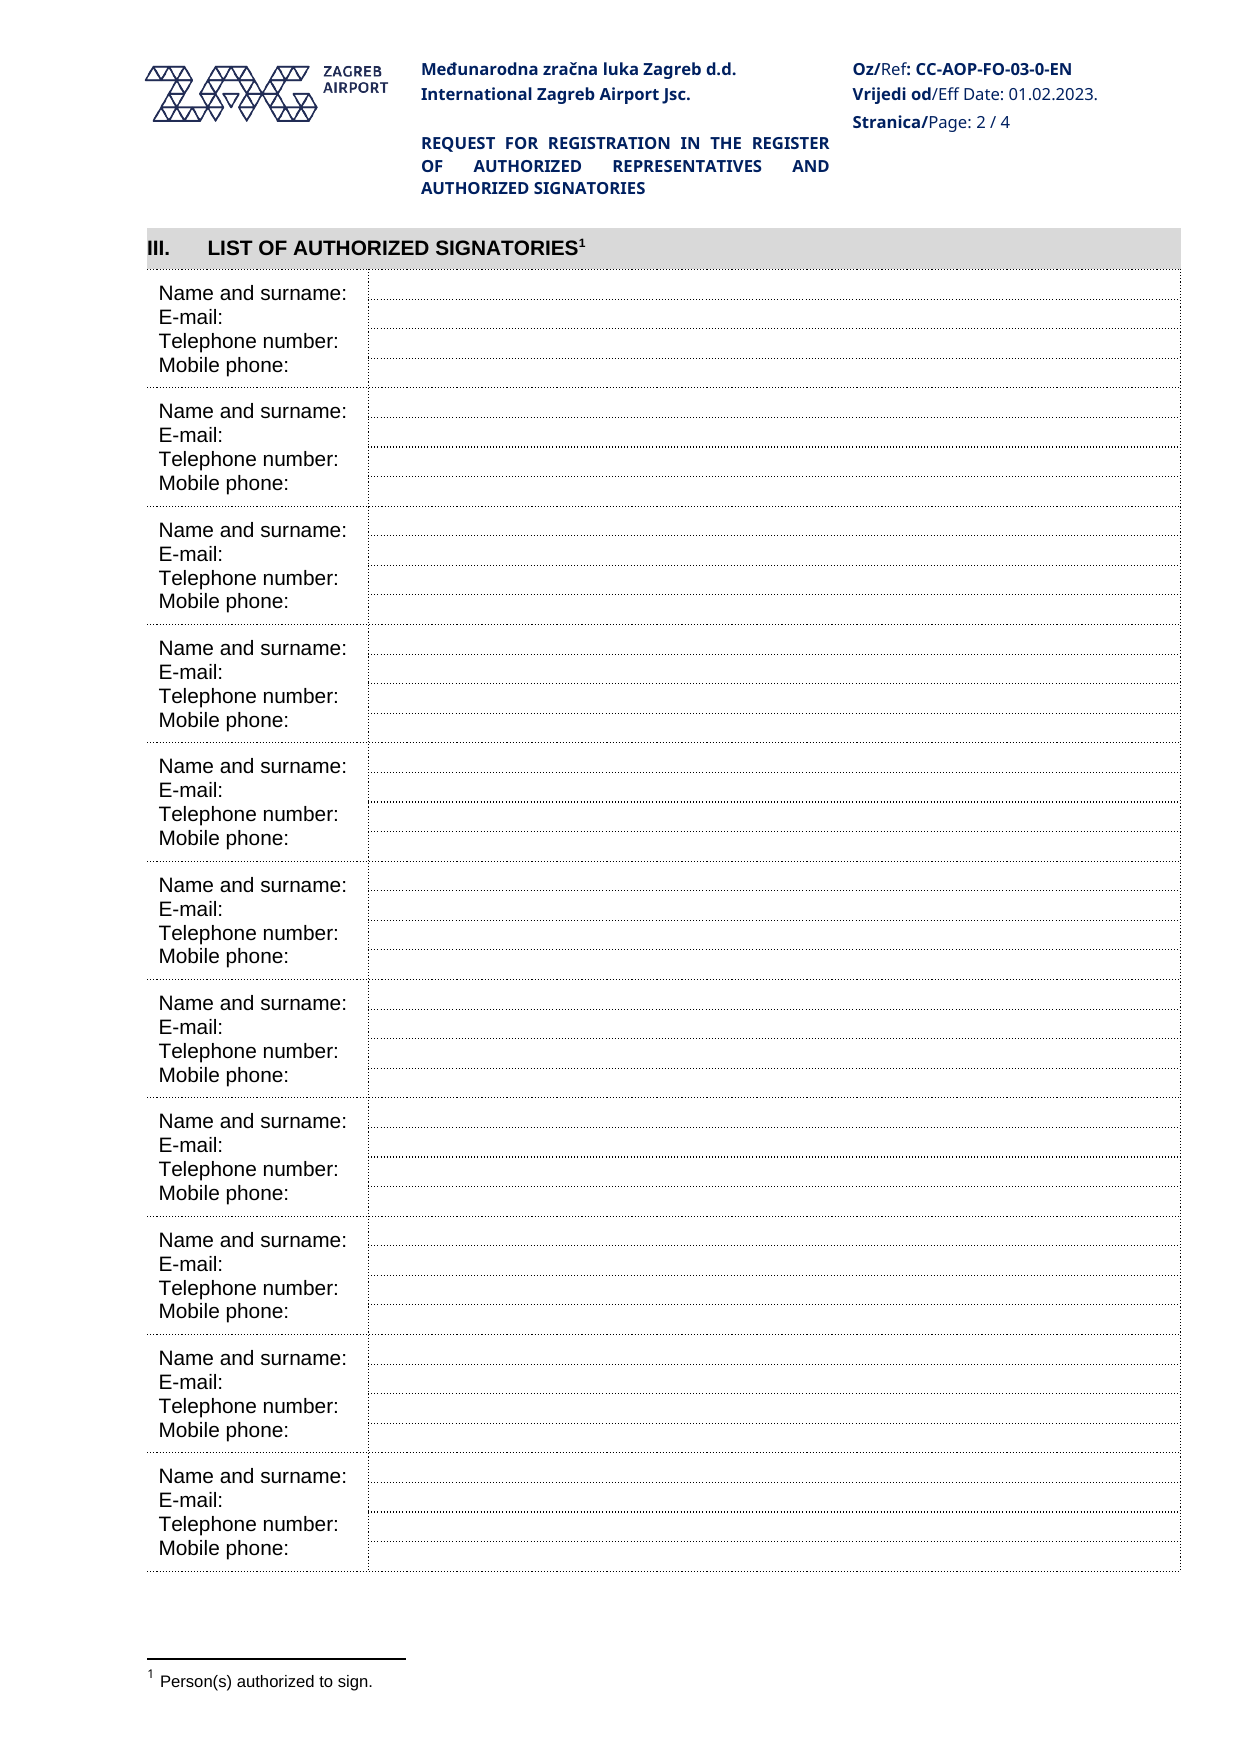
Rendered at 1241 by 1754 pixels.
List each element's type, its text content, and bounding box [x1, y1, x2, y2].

table_cell [369, 1452, 1181, 1482]
table_cell [369, 861, 1181, 890]
table_cell [369, 476, 1181, 506]
table_cell [369, 1216, 1181, 1245]
table_cell [369, 1393, 1181, 1423]
table_cell [369, 683, 1181, 713]
table_cell [369, 1511, 1181, 1541]
table_cell Name and surname: E-mail: Telephone number: Mobile phone: [147, 979, 368, 1097]
table_cell [369, 890, 1181, 920]
table_cell Name and surname: E-mail: Telephone number: Mobile phone: [147, 269, 368, 387]
table_cell [369, 1127, 1181, 1156]
picture [117, 42, 412, 145]
table_cell [369, 269, 1181, 298]
table_cell [369, 831, 1181, 861]
table_cell Name and surname: E-mail: Telephone number: Mobile phone: [147, 861, 368, 979]
table_cell [369, 1482, 1181, 1511]
table_cell Name and surname: E-mail: Telephone number: Mobile phone: [147, 1216, 368, 1334]
table_cell [369, 920, 1181, 949]
table_cell [369, 1304, 1181, 1334]
table_cell [369, 979, 1181, 1008]
table_cell [369, 1186, 1181, 1216]
table_cell [369, 417, 1181, 446]
table_cell [369, 801, 1181, 831]
table_cell [369, 506, 1181, 535]
table_cell [369, 565, 1181, 594]
table_cell [369, 446, 1181, 476]
table_cell Name and surname: E-mail: Telephone number: Mobile phone: [147, 387, 368, 506]
table_cell [369, 1156, 1181, 1186]
table_cell Name and surname: E-mail: Telephone number: Mobile phone: [147, 506, 368, 624]
table_cell [369, 654, 1181, 683]
table_cell [369, 1334, 1181, 1363]
table_cell [369, 1541, 1181, 1571]
table_cell [369, 1097, 1181, 1127]
table_cell [369, 594, 1181, 624]
table_cell Name and surname: E-mail: Telephone number: Mobile phone: [147, 742, 368, 861]
table_header LIST OF AUTHORIZED SIGNATORIES [147, 228, 1181, 269]
table_cell [369, 535, 1181, 565]
table_cell Name and surname: E-mail: Telephone number: Mobile phone: [147, 624, 368, 742]
table_cell [369, 742, 1181, 772]
table_cell [369, 1038, 1181, 1068]
table_cell [369, 713, 1181, 742]
table_cell Name and surname: E-mail: Telephone number: Mobile phone: [147, 1334, 368, 1452]
table_cell [369, 1423, 1181, 1452]
table_cell [369, 1009, 1181, 1038]
table_cell [369, 387, 1181, 417]
table_cell [369, 949, 1181, 979]
table_cell [369, 1245, 1181, 1275]
table_cell [369, 299, 1181, 328]
table_cell [369, 772, 1181, 801]
table_cell Name and surname: E-mail: Telephone number: Mobile phone: [147, 1097, 368, 1216]
table_cell [369, 1068, 1181, 1097]
table_cell [369, 328, 1181, 358]
table_cell [369, 1275, 1181, 1304]
table_cell [369, 358, 1181, 387]
table_cell [369, 624, 1181, 653]
table_cell Name and surname: E-mail: Telephone number: Mobile phone: [147, 1452, 368, 1571]
table_cell [369, 1364, 1181, 1393]
